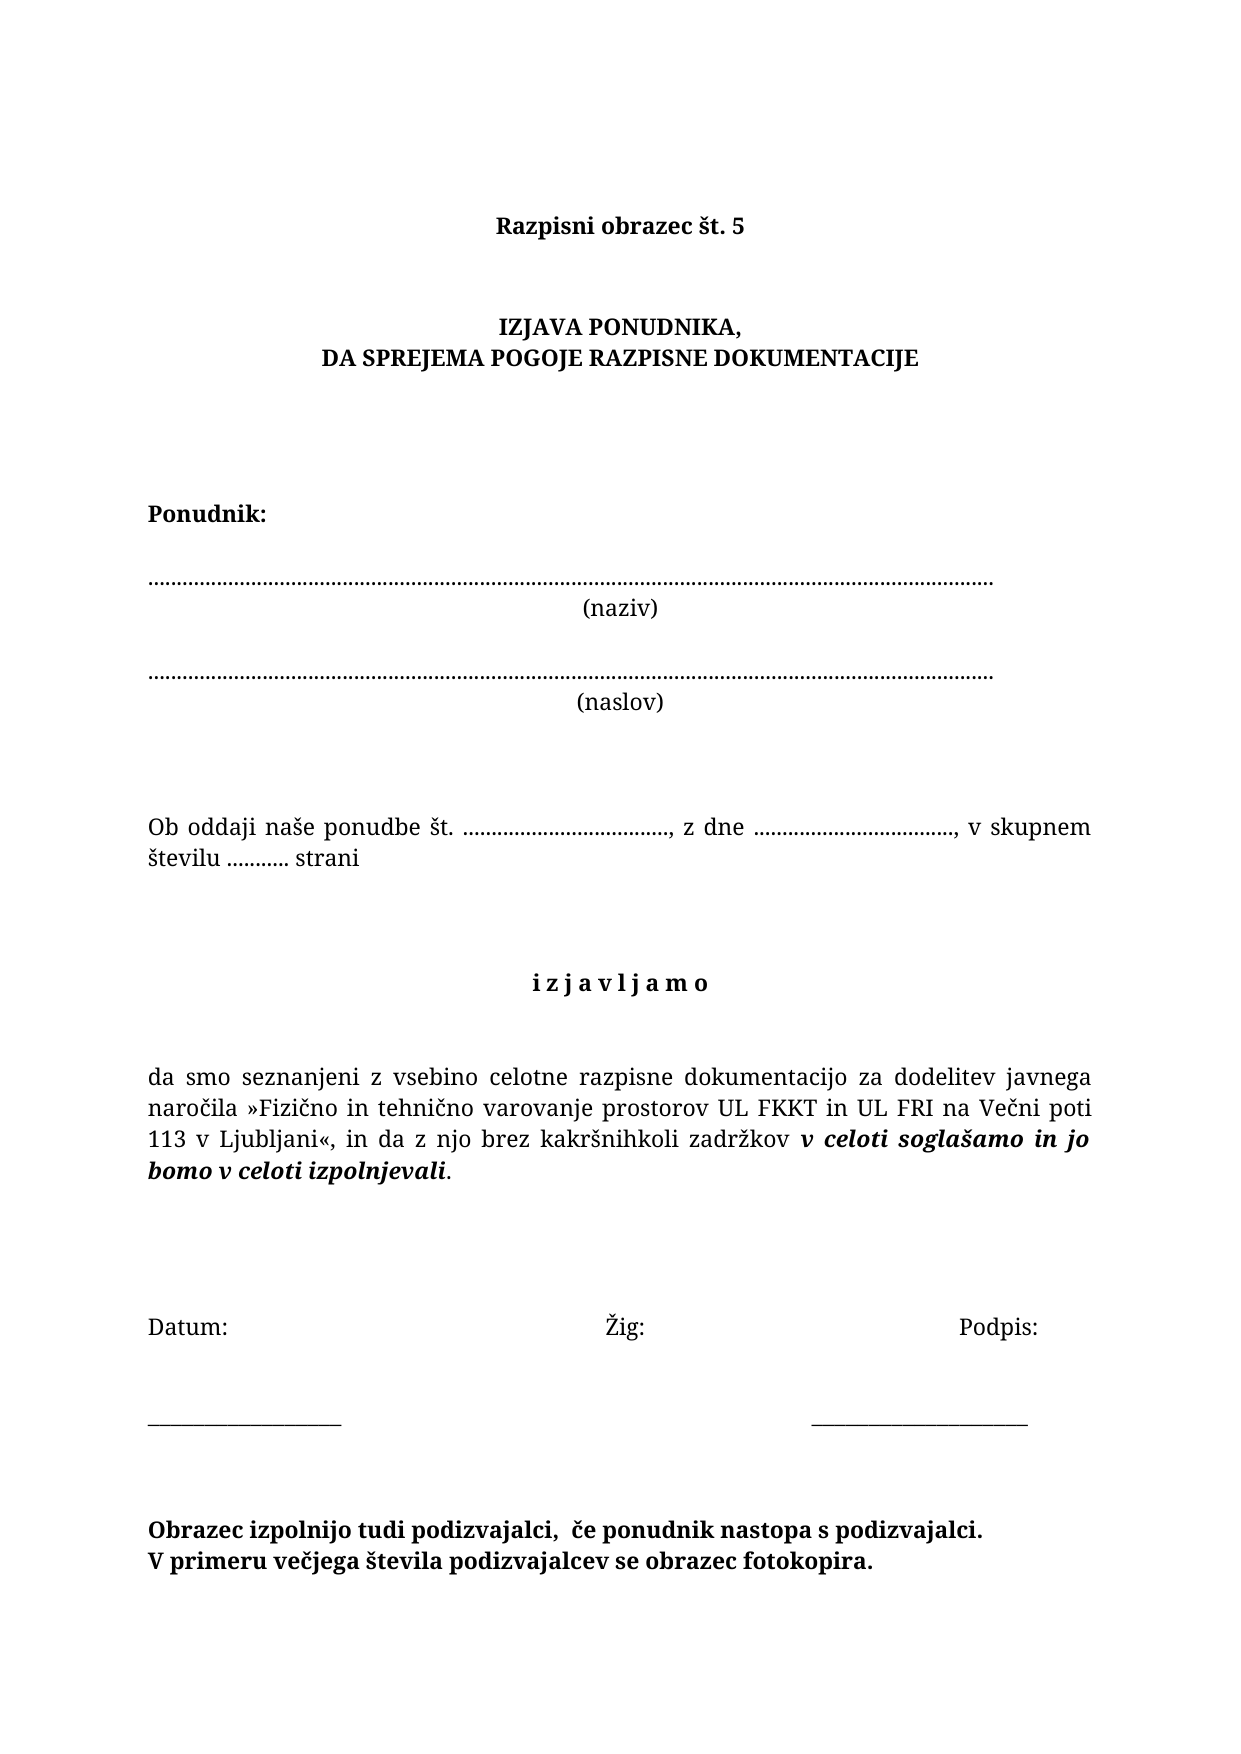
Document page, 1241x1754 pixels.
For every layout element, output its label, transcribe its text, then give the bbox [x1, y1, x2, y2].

text (naziv) [148, 592, 1093, 623]
text IZJAVA PONUDNIKA, [148, 311, 1093, 342]
text Razpisni obrazec št. 5 [148, 210, 1093, 241]
text V primeru večjega števila podizvajalcev se obrazec fotokopira. [148, 1545, 1093, 1576]
text DA SPREJEMA POGOJE RAZPISNE DOKUMENTACIJE [148, 342, 1093, 373]
text .................................................................................................................................................... [148, 561, 1093, 592]
text Ponudnik: [148, 498, 1093, 530]
text i z j a v l j a m o [148, 967, 1093, 998]
text Ob oddaji naše ponudbe št. ...................................., z dne ..................................., v skupnem številu ........... strani [148, 811, 1093, 873]
text da smo seznanjeni z vsebino celotne razpisne dokumentacijo za dodelitev javnega naročila »Fizično in tehnično varovanje prostorov UL FKKT in UL FRI na Večni poti 113 v Ljubljani«, in da z njo brez kakršnihkoli zadržkov v celoti soglašamo in jo bomo v celoti izpolnjevali. [148, 1061, 1093, 1186]
text .................................................................................................................................................... [148, 655, 1093, 686]
text Datum: Žig: Podpis: [148, 1311, 1093, 1342]
text Obrazec izpolnijo tudi podizvajalci, če ponudnik nastopa s podizvajalci. [148, 1513, 1093, 1545]
text (naslov) [148, 686, 1093, 717]
text _________________ ___________________ [148, 1401, 1093, 1429]
